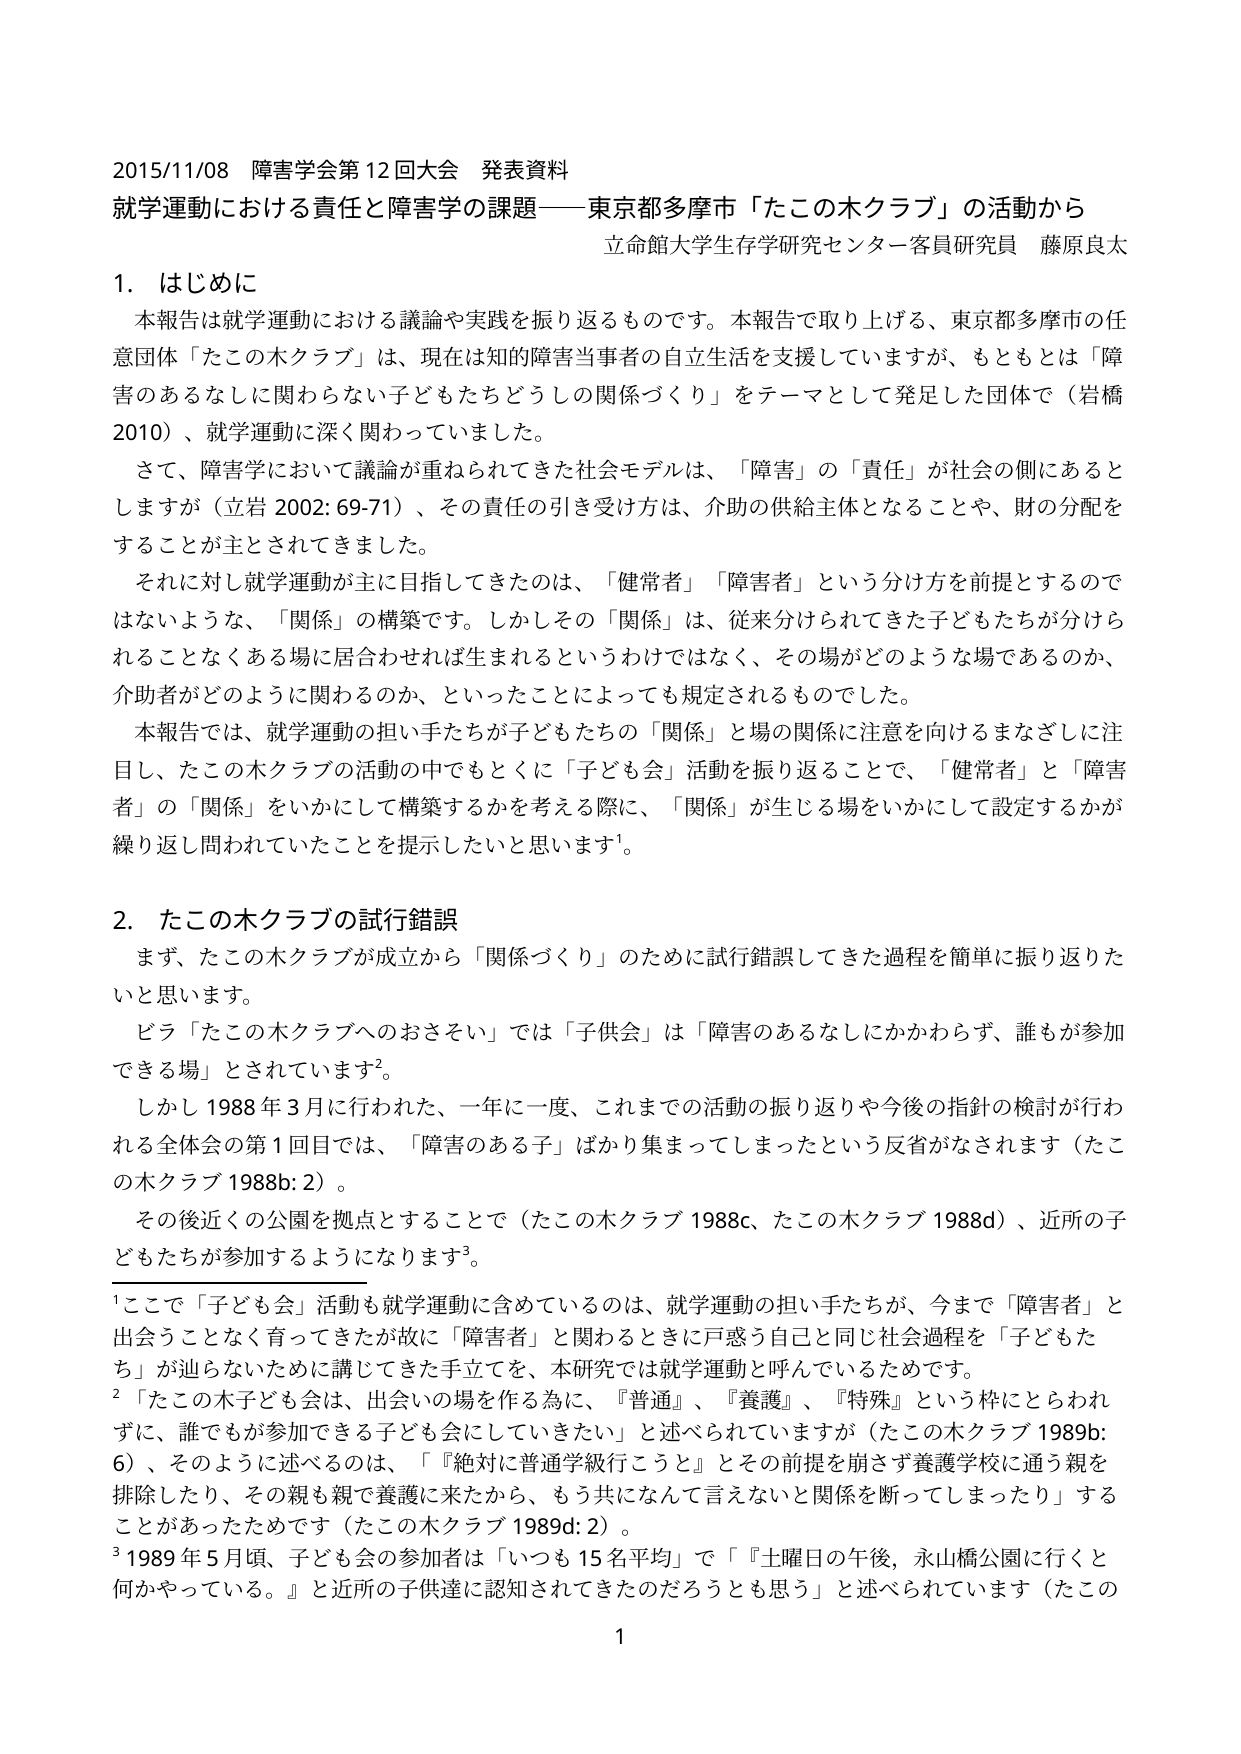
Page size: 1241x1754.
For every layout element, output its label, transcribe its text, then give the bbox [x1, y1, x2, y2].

text 立命館大学生存学研究センター客員研究員 藤原良太 [112, 225, 1128, 262]
text しかし1988年3月に行われた、一年に一度、これまでの活動の振り返りや今後の指針の検討が行われる全体会の第1回目では、「障害のある子」ばかり集まってしまったという反省がなされます（たこの木クラブ 1988b: 2）。 [112, 1087, 1128, 1200]
text その後近くの公園を拠点とすることで（たこの木クラブ 1988c、たこの木クラブ 1988d）、近所の子どもたちが参加するようになります。 [112, 1200, 1128, 1275]
text 1. はじめに [112, 262, 1128, 300]
text まず、たこの木クラブが成立から「関係づくり」のために試行錯誤してきた過程を簡単に振り返りたいと思います。 [112, 937, 1128, 1012]
text ビラ「たこの木クラブへのおさそい」では「子供会」は「障害のあるなしにかかわらず、誰もが参加できる場」とされています。 [112, 1012, 1128, 1087]
text 2015/11/08 障害学会第12回大会 発表資料 [112, 150, 1128, 187]
text 2. たこの木クラブの試行錯誤 [112, 900, 1128, 937]
text それに対し就学運動が主に目指してきたのは、「健常者」「障害者」という分け方を前提とするのではないような、「関係」の構築です。しかしその「関係」は、従来分けられてきた子どもたちが分けられることなくある場に居合わせれば生まれるというわけではなく、その場がどのような場であるのか、介助者がどのように関わるのか、といったことによっても規定されるものでした。 [112, 562, 1128, 712]
text 本報告は就学運動における議論や実践を振り返るものです。本報告で取り上げる、東京都多摩市の任意団体「たこの木クラブ」は、現在は知的障害当事者の自立生活を支援していますが、もともとは「障害のあるなしに関わらない子どもたちどうしの関係づくり」をテーマとして発足した団体で（岩橋 2010）、就学運動に深く関わっていました。 [112, 300, 1128, 450]
text 就学運動における責任と障害学の課題――東京都多摩市「たこの木クラブ」の活動から [112, 187, 1128, 225]
text さて、障害学において議論が重ねられてきた社会モデルは、「障害」の「責任」が社会の側にあるとしますが（立岩 2002: 69-71）、その責任の引き受け方は、介助の供給主体となることや、財の分配をすることが主とされてきました。 [112, 450, 1128, 562]
text 本報告では、就学運動の担い手たちが子どもたちの「関係」と場の関係に注意を向けるまなざしに注目し、たこの木クラブの活動の中でもとくに「子ども会」活動を振り返ることで、「健常者」と「障害者」の「関係」をいかにして構築するかを考える際に、「関係」が生じる場をいかにして設定するかが繰り返し問われていたことを提示したいと思います。 [112, 712, 1128, 862]
